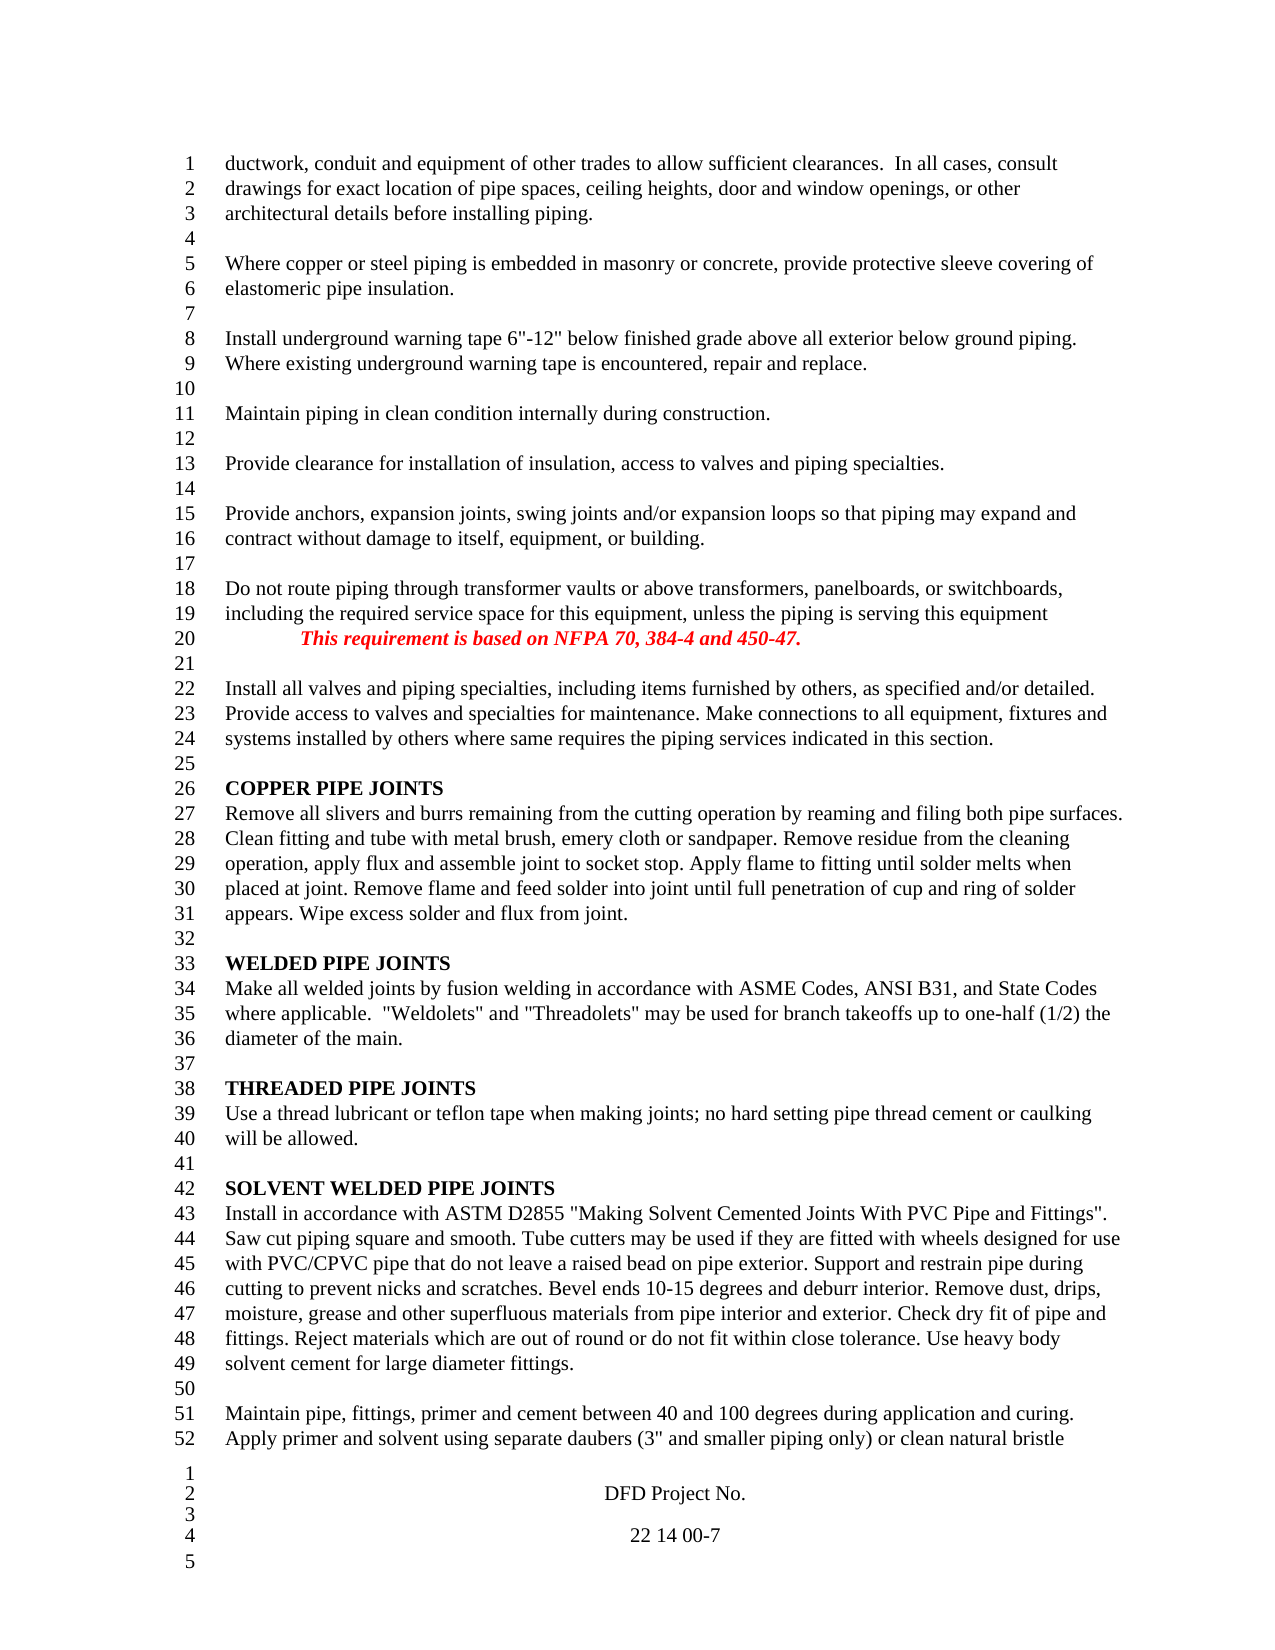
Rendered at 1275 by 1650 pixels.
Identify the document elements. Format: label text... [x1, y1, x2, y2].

text Where copper or steel piping is embedded in masonry or concrete, provide protective sleeve covering of elastomeric pipe insulation. [225, 250, 1125, 300]
text Remove all slivers and burrs remaining from the cutting operation by reaming and filing both pipe surfaces. Clean fitting and tube with metal brush, emery cloth or sandpaper. Remove residue from the cleaning operation, apply flux and assemble joint to socket stop. Apply flame to fitting until solder melts when placed at joint. Remove flame and feed solder into joint until full penetration of cup and ring of solder appears. Wipe excess solder and flux from joint. [225, 800, 1125, 925]
text Install in accordance with ASTM D2855 "Making Solvent Cemented Joints With PVC Pipe and Fittings". Saw cut piping square and smooth. Tube cutters may be used if they are fitted with wheels designed for use with PVC/CPVC pipe that do not leave a raised bead on pipe exterior. Support and restrain pipe during cutting to prevent nicks and scratches. Bevel ends 10-15 degrees and deburr interior. Remove dust, drips, moisture, grease and other superfluous materials from pipe interior and exterior. Check dry fit of pipe and fittings. Reject materials which are out of round or do not fit within close tolerance. Use heavy body solvent cement for large diameter fittings. [225, 1200, 1125, 1375]
text Install all valves and piping specialties, including items furnished by others, as specified and/or detailed. Provide access to valves and specialties for maintenance. Make connections to all equipment, fixtures and systems installed by others where same requires the piping services indicated in this section. [225, 675, 1125, 750]
text Provide clearance for installation of insulation, access to valves and piping specialties. [225, 450, 1125, 475]
text SOLVENT WELDED PIPE JOINTS [225, 1175, 1125, 1200]
text WELDED PIPE JOINTS [225, 950, 1125, 975]
text Do not route piping through transformer vaults or above transformers, panelboards, or switchboards, including the required service space for this equipment, unless the piping is serving this equipment [225, 575, 1125, 625]
text Make all welded joints by fusion welding in accordance with ASME Codes, ANSI B31, and State Codes where applicable. "Weldolets" and "Threadolets" may be used for branch takeoffs up to one-half (1/2) the diameter of the main. [225, 975, 1125, 1050]
text Maintain piping in clean condition internally during construction. [225, 400, 1125, 425]
text COPPER PIPE JOINTS [225, 775, 1125, 800]
text Use a thread lubricant or teflon tape when making joints; no hard setting pipe thread cement or caulking will be allowed. [225, 1100, 1125, 1150]
text This requirement is based on NFPA 70, 384-4 and 450-47. [300, 625, 1125, 650]
text Install underground warning tape 6"-12" below finished grade above all exterior below ground piping. Where existing underground warning tape is encountered, repair and replace. [225, 325, 1125, 375]
text THREADED PIPE JOINTS [225, 1075, 1125, 1100]
text Provide anchors, expansion joints, swing joints and/or expansion loops so that piping may expand and contract without damage to itself, equipment, or building. [225, 500, 1125, 550]
